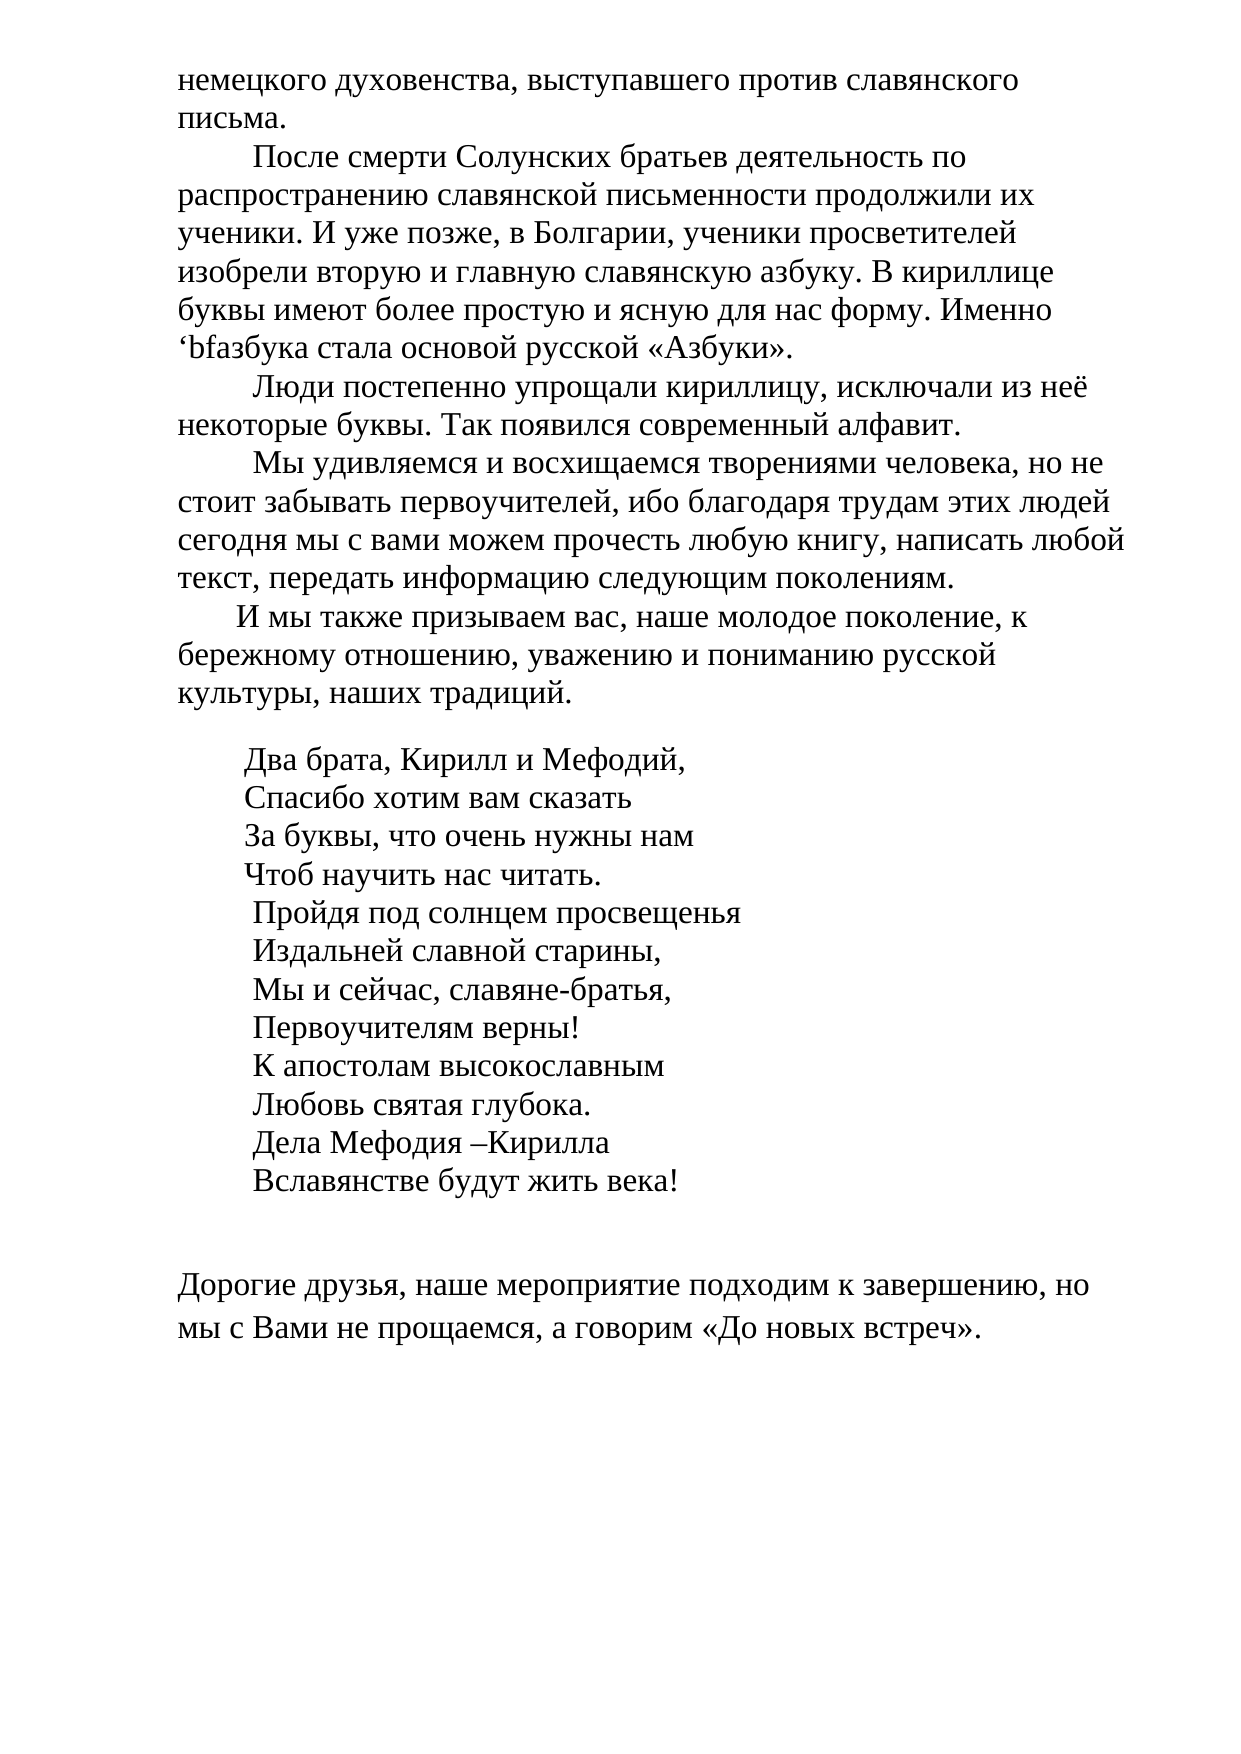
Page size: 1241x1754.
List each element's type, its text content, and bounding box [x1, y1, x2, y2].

text И мы также призываем вас, наше молодое поколение, к бережному отношению, уважению и пониманию русской культуры, наших традиций. [177, 596, 1137, 711]
text Мы и сейчас, славяне-братья, [177, 969, 1137, 1007]
text Первоучителям верны! [177, 1007, 1137, 1046]
text Люди постепенно упрощали кириллицу, исключали из неё некоторые буквы. Так появился современный алфавит. [177, 366, 1137, 442]
text После смерти Солунских братьев деятельность по распространению славянской письменности продолжили их ученики. И уже позже, в Болгарии, ученики просветителей изобрели вторую и главную славянскую азбуку. В кириллице буквы имеют более простую и ясную для нас форму. Именно ‘bfазбука стала основой русской «Азбуки». [177, 136, 1137, 366]
text Дорогие друзья, наше мероприятие подходим к завершению, но мы с Вами не прощаемся, а говорим «До новых встреч». [177, 1264, 1137, 1346]
text Пройдя под солнцем просвещенья [177, 892, 1137, 931]
text За буквы, что очень нужны нам [177, 816, 1137, 854]
text Издальней славной старины, [177, 931, 1137, 969]
text Любовь святая глубока. [177, 1084, 1137, 1122]
text Два брата, Кирилл и Мефодий, [177, 739, 1137, 777]
text Вславянстве будут жить века! [177, 1161, 1137, 1199]
text К апостолам высокославным [177, 1046, 1137, 1084]
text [177, 59, 1137, 136]
text Спасибо хотим вам сказать [177, 777, 1137, 816]
text Дела Мефодия –Кирилла [177, 1122, 1137, 1161]
text Чтоб научить нас читать. [177, 854, 1137, 892]
text Мы удивляемся и восхищаемся творениями человека, но не стоит забывать первоучителей, ибо благодаря трудам этих людей сегодня мы с вами можем прочесть любую книгу, написать любой текст, передать информацию следующим поколениям. [177, 442, 1137, 596]
